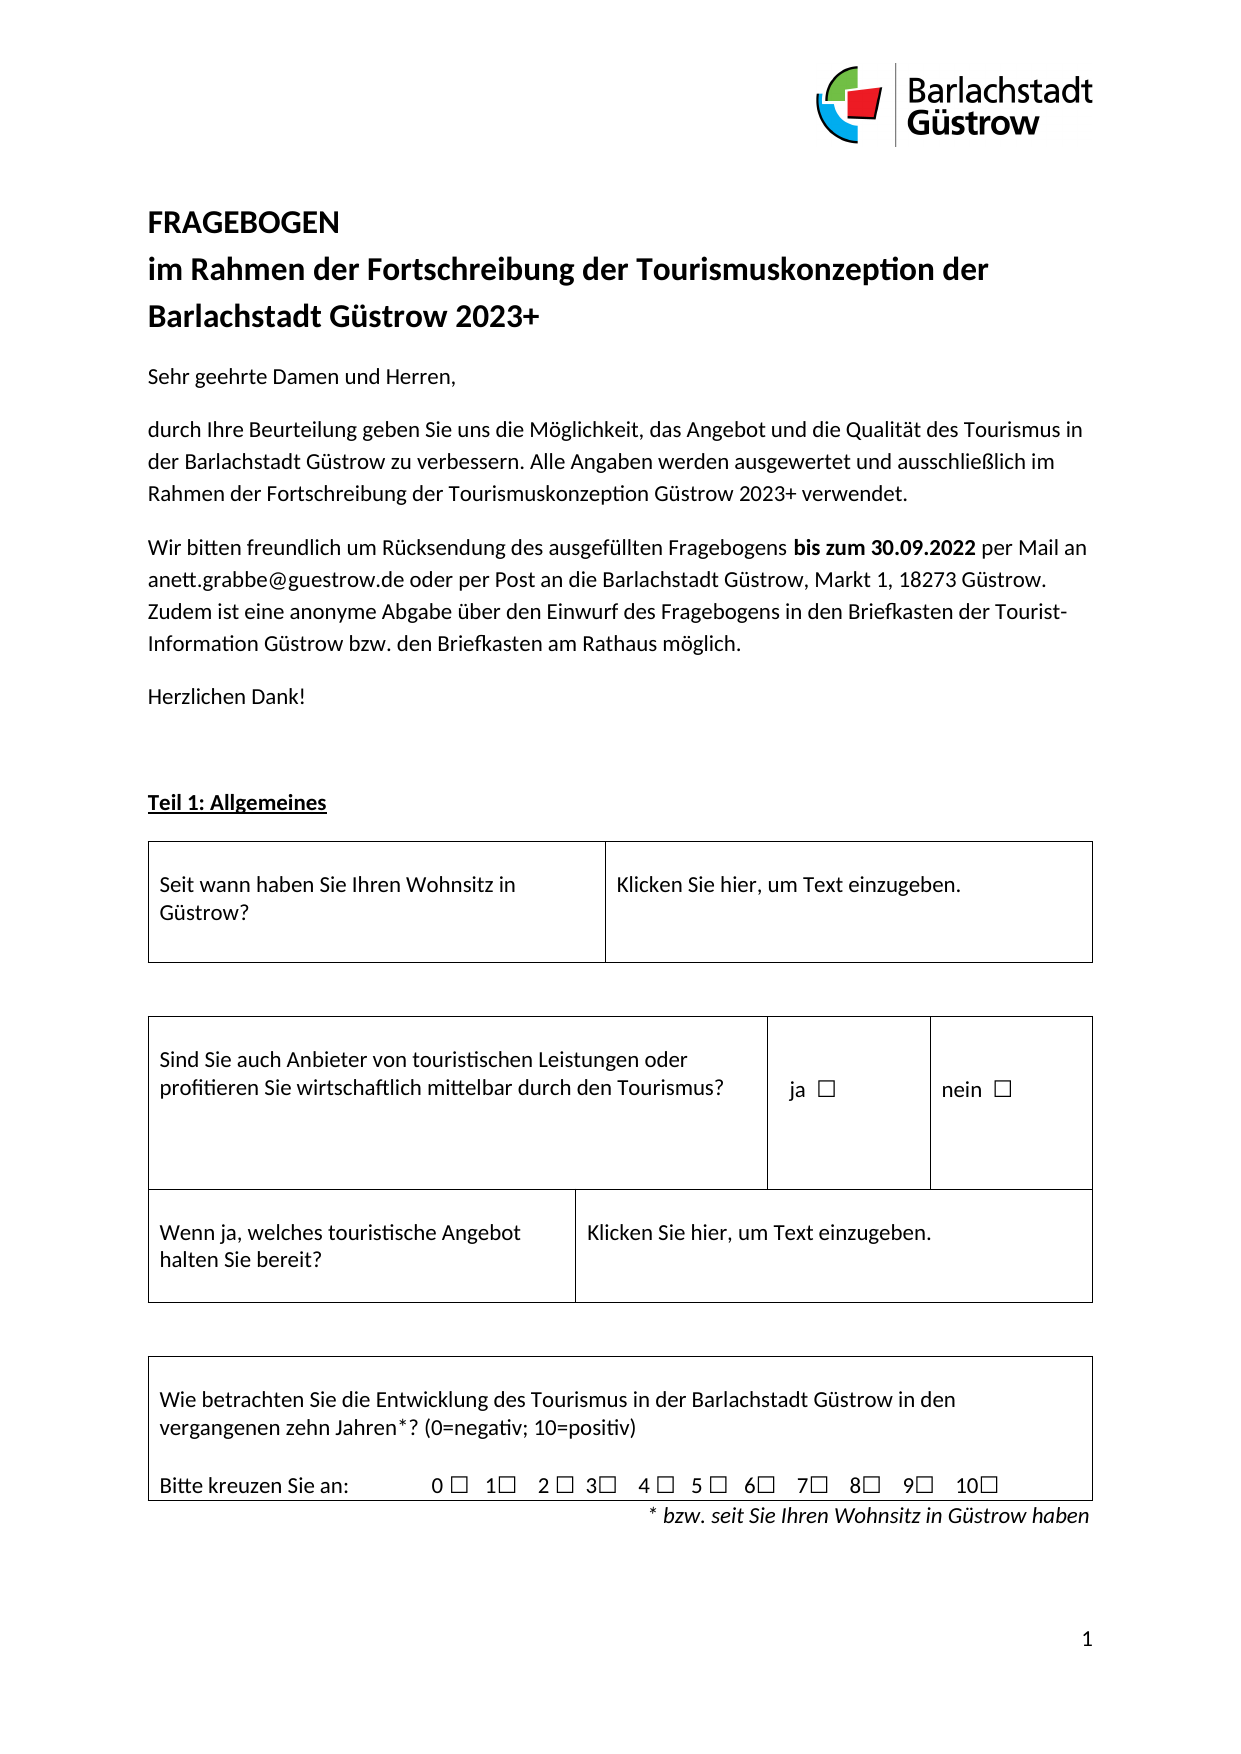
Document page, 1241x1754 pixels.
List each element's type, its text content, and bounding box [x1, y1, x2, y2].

table_header Sind Sie auch Anbieter von touristischen Leistungen oder profitieren Sie wirtschaftlich mittelbar durch den Tourismus? [149, 1017, 767, 1188]
picture [816, 63, 1093, 147]
text * bzw. seit Sie Ihren Wohnsitz in Güstrow haben [148, 1501, 1093, 1561]
table_header Seit wann haben Sie Ihren Wohnsitz in Güstrow? [149, 842, 605, 962]
text Teil 1: Allgemeines [148, 788, 1093, 816]
table_header ja [768, 1017, 930, 1188]
table_cell Wenn ja, welches touristische Angebot halten Sie bereit? [149, 1190, 575, 1302]
table_cell [576, 1190, 1092, 1302]
text durch Ihre Beurteilung geben Sie uns die Möglichkeit, das Angebot und die Qualität des Tourismus in der Barlachstadt Güstrow zu verbessern. Alle Angaben werden ausgewertet und ausschließlich im Rahmen der Fortschreibung der Tourismuskonzeption Güstrow 2023+ verwendet. [148, 415, 1093, 508]
text Herzlichen Dank! [148, 682, 1093, 710]
table_header nein [931, 1017, 1092, 1188]
text FRAGEBOGEN im Rahmen der Fortschreibung der Tourismuskonzeption der Barlachstadt Güstrow 2023+ [148, 201, 1093, 335]
text Sehr geehrte Damen und Herren, [148, 362, 1093, 390]
table_header [606, 842, 1092, 962]
text Wir bitten freundlich um Rücksendung des ausgefüllten Fragebogens bis zum 30.09.2022 per Mail an anett.grabbe@guestrow.de oder per Post an die Barlachstadt Güstrow, Markt 1, 18273 Güstrow. Zudem ist eine anonyme Abgabe über den Einwurf des Fragebogens in den Briefkasten der Tourist-Information Güstrow bzw. den Briefkasten am Rathaus möglich. [148, 533, 1093, 657]
table_header Wie betrachten Sie die Entwicklung des Tourismus in der Barlachstadt Güstrow in den vergangenen zehn Jahren*? (0=negativ; 10=positiv) Bitte kreuzen Sie an: 0 1 2 3 4 5 6 7 8 9 10 [149, 1357, 1092, 1500]
